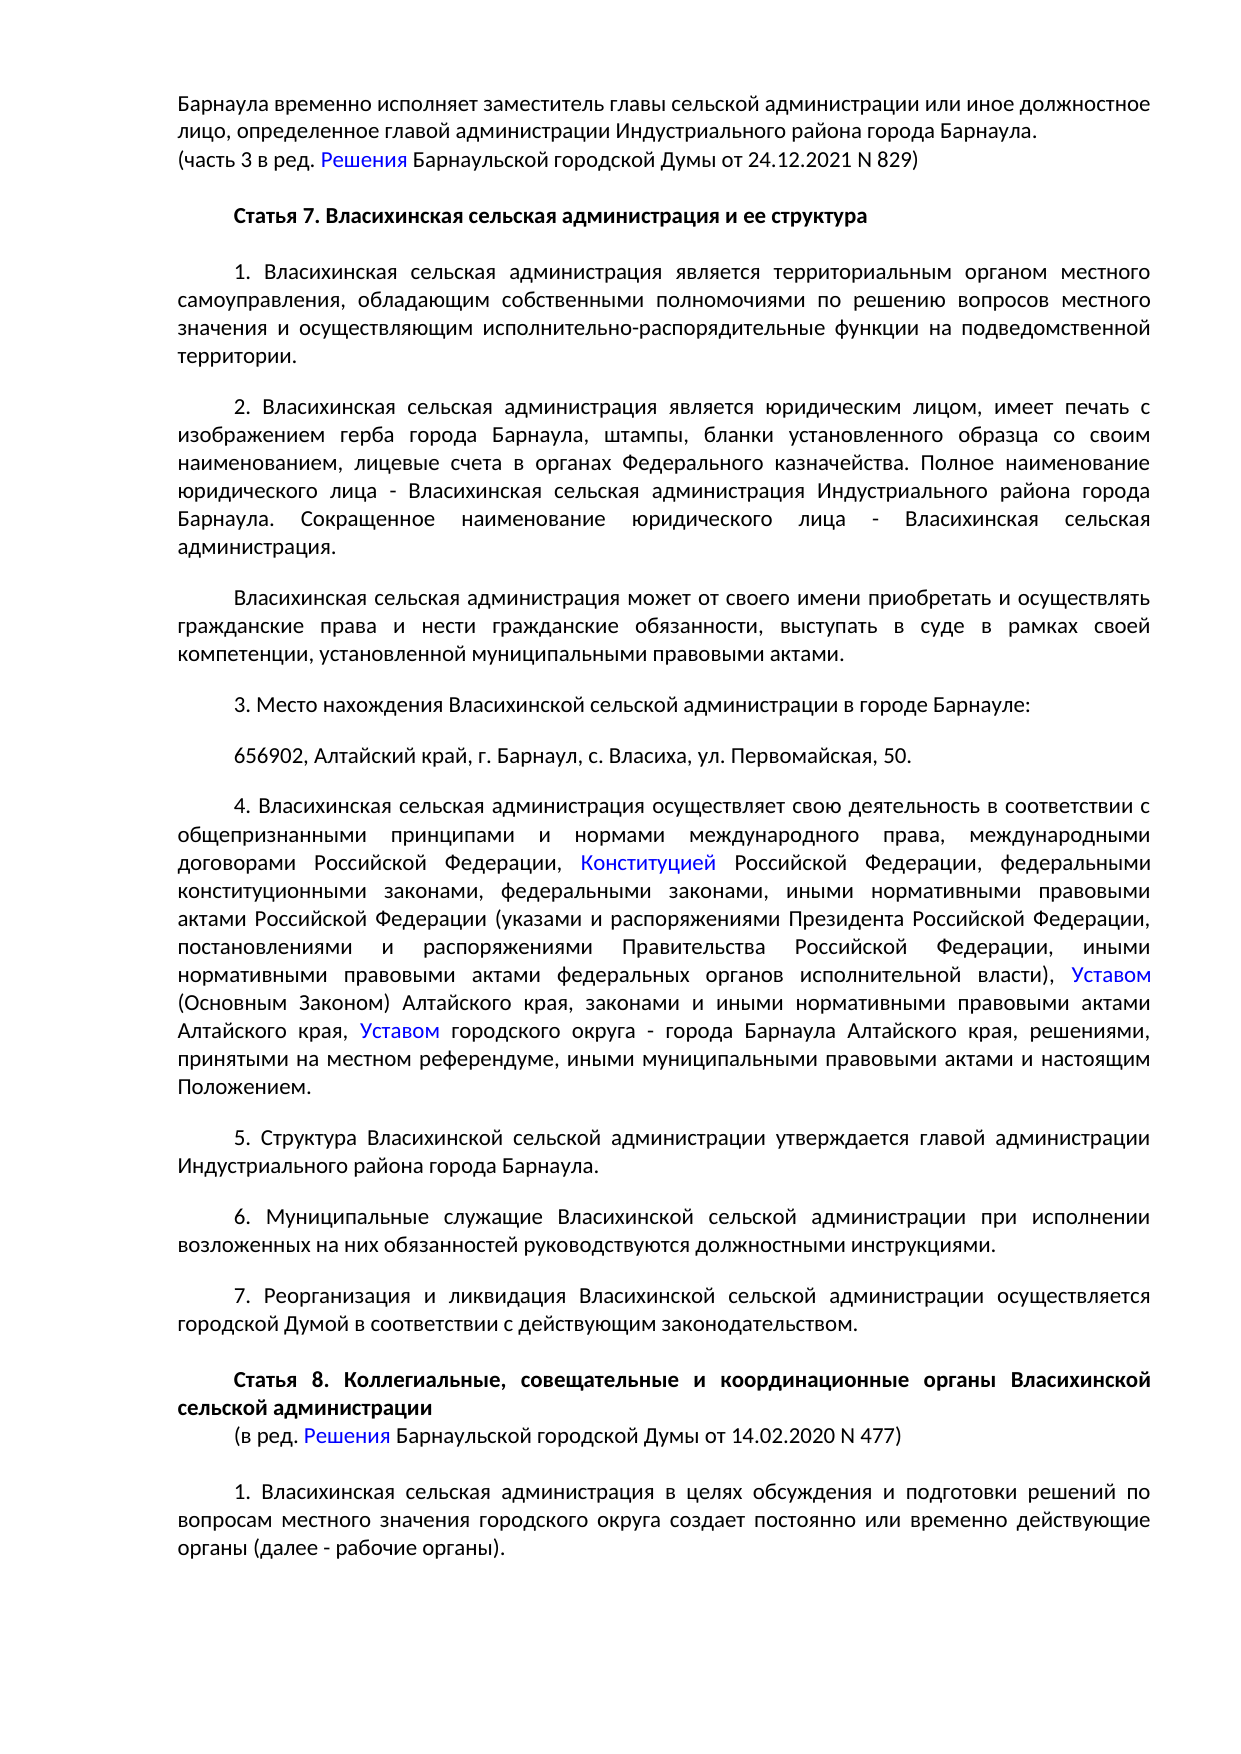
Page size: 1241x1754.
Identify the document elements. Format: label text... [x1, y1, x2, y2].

text 1. Власихинская сельская администрация в целях обсуждения и подготовки решений по вопросам местного значения городского округа создает постоянно или временно действующие органы (далее - рабочие органы). [177, 1477, 1152, 1561]
text 2. Власихинская сельская администрация является юридическим лицом, имеет печать с изображением герба города Барнаула, штампы, бланки установленного образца со своим наименованием, лицевые счета в органах Федерального казначейства. Полное наименование юридического лица - Власихинская сельская администрация Индустриального района города Барнаула. Сокращенное наименование юридического лица - Власихинская сельская администрация. [177, 392, 1152, 560]
title Статья 8. Коллегиальные, совещательные и координационные органы Власихинской сельской администрации [177, 1365, 1152, 1421]
title Статья 7. Власихинская сельская администрация и ее структура [177, 201, 1152, 229]
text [177, 89, 1152, 145]
text 6. Муниципальные служащие Власихинской сельской администрации при исполнении возложенных на них обязанностей руководствуются должностными инструкциями. [177, 1202, 1152, 1258]
text 3. Место нахождения Власихинской сельской администрации в городе Барнауле: [177, 690, 1152, 718]
text 656902, Алтайский край, г. Барнаул, с. Власиха, ул. Первомайская, 50. [177, 741, 1152, 769]
text 5. Структура Власихинской сельской администрации утверждается главой администрации Индустриального района города Барнаула. [177, 1123, 1152, 1179]
text (в ред. Решения Барнаульской городской Думы от 14.02.2020 N 477) [177, 1421, 1152, 1449]
text 4. Власихинская сельская администрация осуществляет свою деятельность в соответствии с общепризнанными принципами и нормами международного права, международными договорами Российской Федерации, Конституцией Российской Федерации, федеральными конституционными законами, федеральными законами, иными нормативными правовыми актами Российской Федерации (указами и распоряжениями Президента Российской Федерации, постановлениями и распоряжениями Правительства Российской Федерации, иными нормативными правовыми актами федеральных органов исполнительной власти), Уставом (Основным Законом) Алтайского края, законами и иными нормативными правовыми актами Алтайского края, Уставом городского округа - города Барнаула Алтайского края, решениями, принятыми на местном референдуме, иными муниципальными правовыми актами и настоящим Положением. [177, 792, 1152, 1100]
text 7. Реорганизация и ликвидация Власихинской сельской администрации осуществляется городской Думой в соответствии с действующим законодательством. [177, 1281, 1152, 1337]
text (часть 3 в ред. Решения Барнаульской городской Думы от 24.12.2021 N 829) [177, 145, 1152, 173]
text Власихинская сельская администрация может от своего имени приобретать и осуществлять гражданские права и нести гражданские обязанности, выступать в суде в рамках своей компетенции, установленной муниципальными правовыми актами. [177, 583, 1152, 667]
text 1. Власихинская сельская администрация является территориальным органом местного самоуправления, обладающим собственными полномочиями по решению вопросов местного значения и осуществляющим исполнительно-распорядительные функции на подведомственной территории. [177, 257, 1152, 369]
